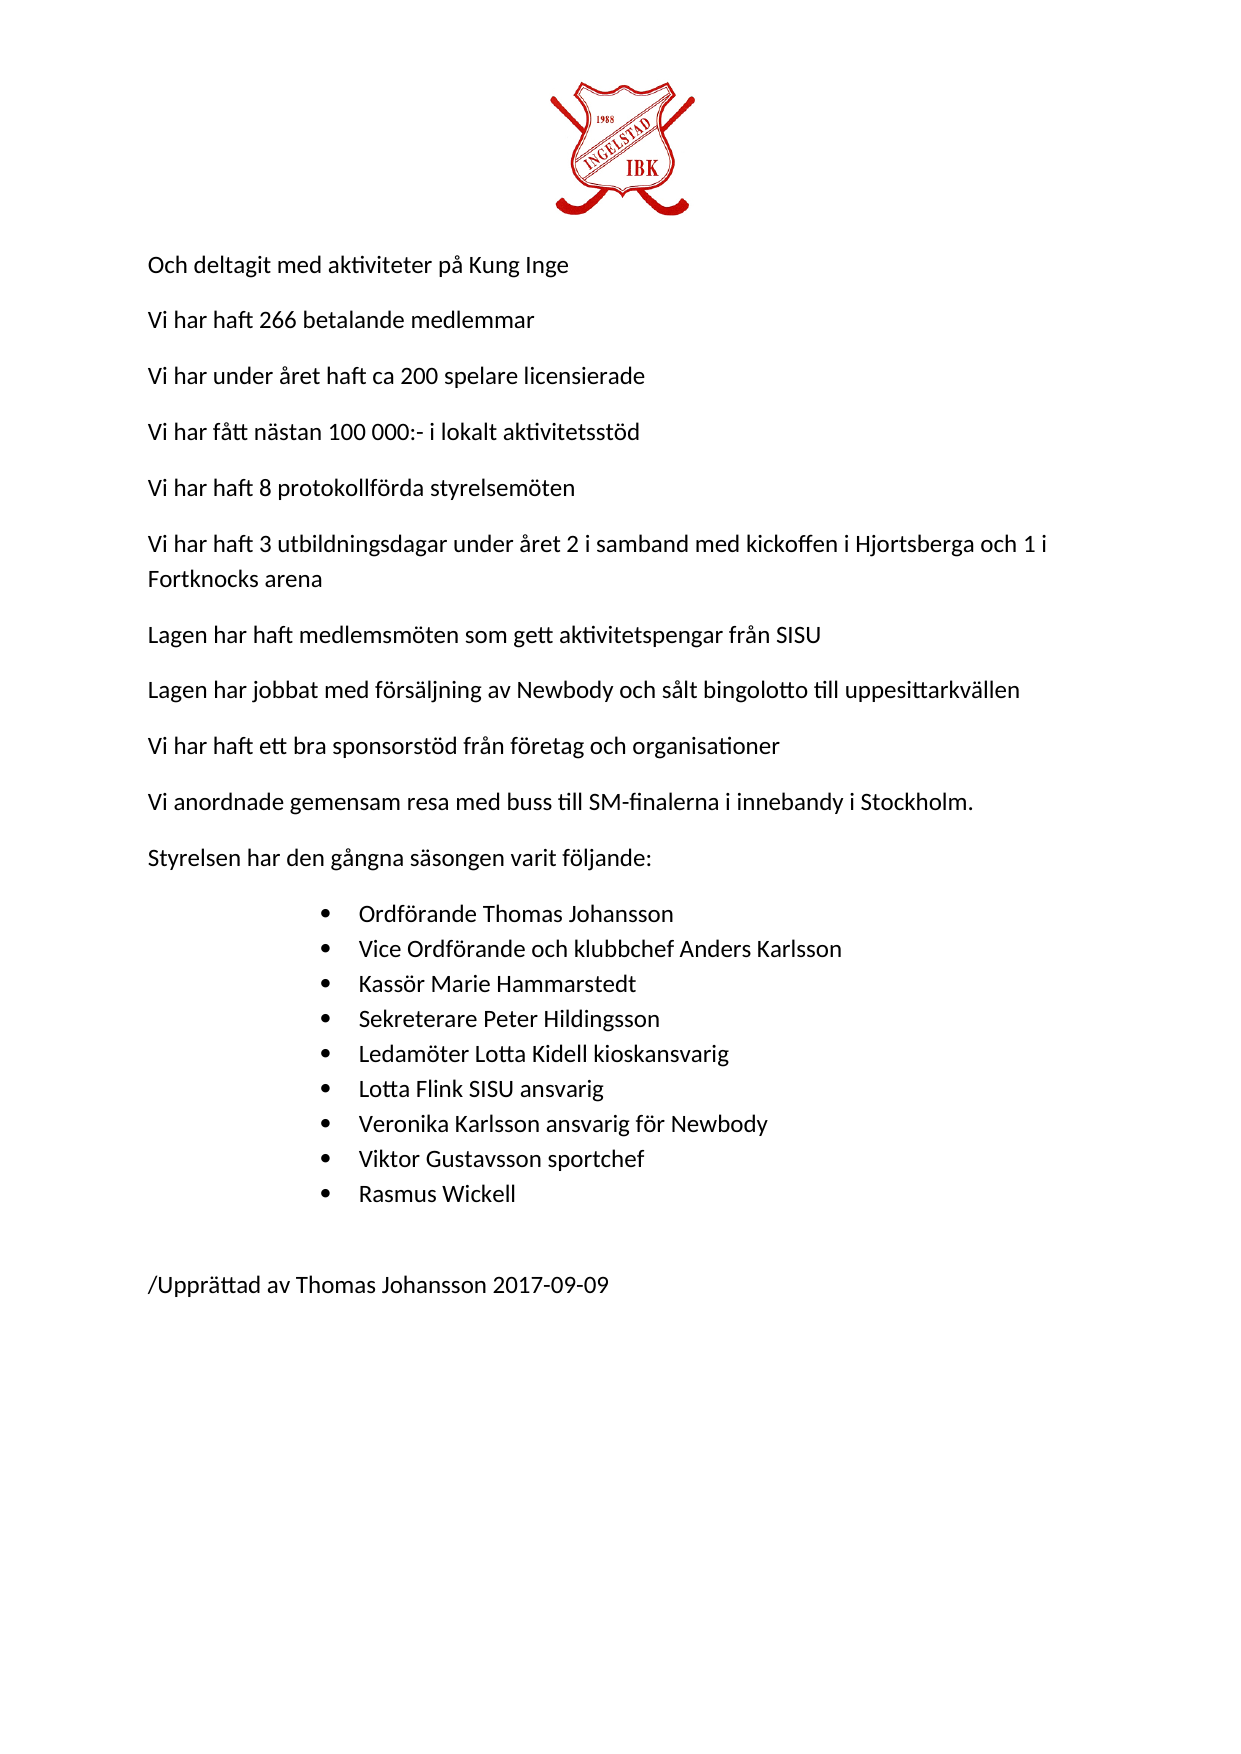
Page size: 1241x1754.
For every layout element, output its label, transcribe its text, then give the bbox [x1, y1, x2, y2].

text Vi har haft 266 betalande medlemmar [148, 304, 1093, 335]
list Vice Ordförande och klubbchef Anders Karlsson [321, 933, 1093, 963]
text Vi har haft 8 protokollförda styrelsemöten [148, 472, 1093, 503]
text Styrelsen har den gångna säsongen varit följande: [148, 842, 1093, 873]
list Kassör Marie Hammarstedt [321, 968, 1093, 998]
text /Upprättad av Thomas Johansson 2017-09-09 [148, 1269, 1093, 1299]
text Vi anordnade gemensam resa med buss till SM-finalerna i innebandy i Stockholm. [148, 786, 1093, 817]
text Vi har fått nästan 100 000:- i lokalt aktivitetsstöd [148, 416, 1093, 447]
text Lagen har jobbat med försäljning av Newbody och sålt bingolotto till uppesittarkvällen [148, 674, 1093, 705]
list Ordförande Thomas Johansson [321, 898, 1093, 928]
list Veronika Karlsson ansvarig för Newbody [321, 1108, 1093, 1138]
text Lagen har haft medlemsmöten som gett aktivitetspengar från SISU [148, 619, 1093, 649]
text Och deltagit med aktiviteter på Kung Inge [148, 249, 1093, 279]
text Vi har haft 3 utbildningsdagar under året 2 i samband med kickoffen i Hjortsberga och 1 i Fortknocks arena [148, 528, 1093, 593]
list Viktor Gustavsson sportchef [321, 1143, 1093, 1173]
picture [543, 73, 697, 221]
text Vi har haft ett bra sponsorstöd från företag och organisationer [148, 730, 1093, 761]
list Ledamöter Lotta Kidell kioskansvarig [321, 1038, 1093, 1068]
text Vi har under året haft ca 200 spelare licensierade [148, 360, 1093, 391]
list Sekreterare Peter Hildingsson [321, 1003, 1093, 1033]
list Lotta Flink SISU ansvarig [321, 1073, 1093, 1103]
list Rasmus Wickell [321, 1178, 1093, 1208]
